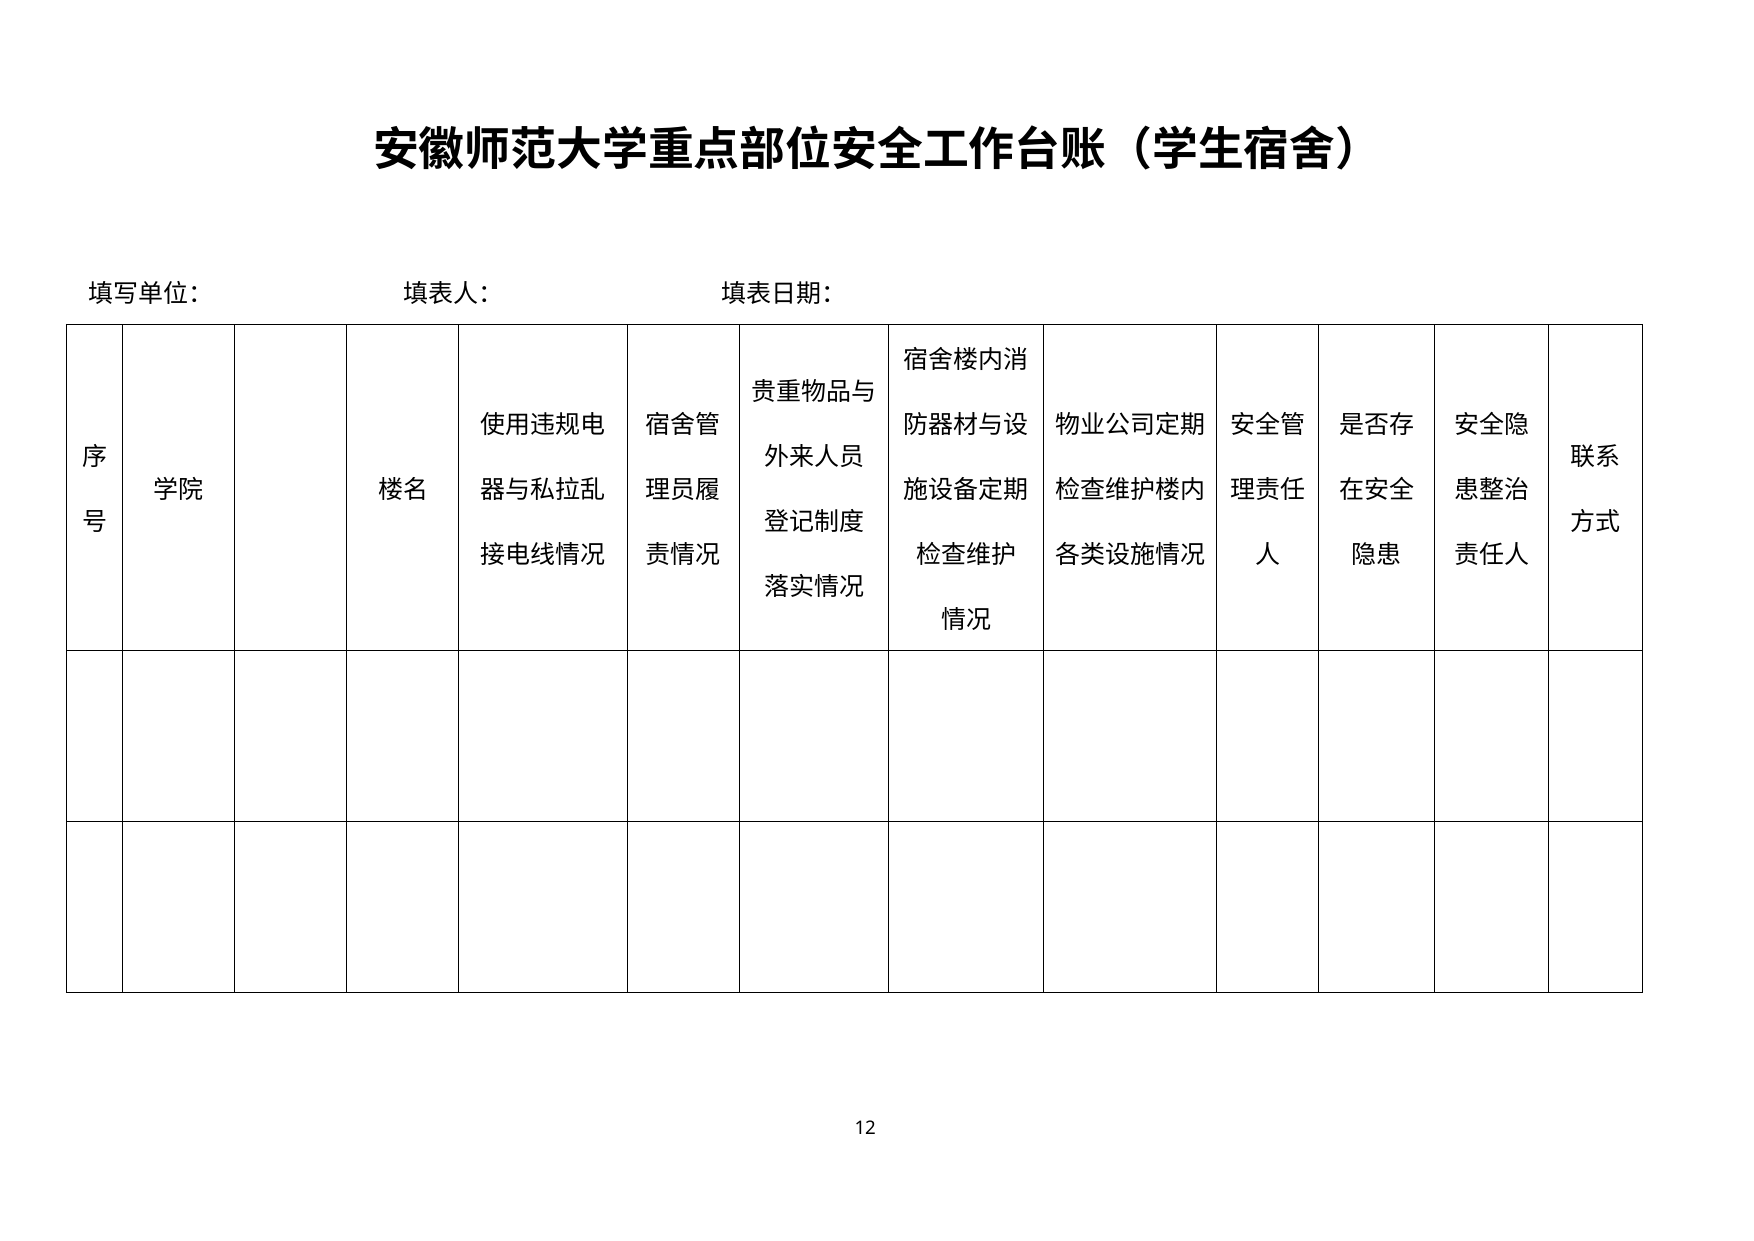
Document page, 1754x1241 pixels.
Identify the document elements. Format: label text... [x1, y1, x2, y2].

table_header 序号 [67, 325, 122, 650]
table_cell [347, 651, 458, 821]
table_header 物业公司定期检查维护楼内各类设施情况 [1044, 325, 1216, 650]
table_cell [1319, 651, 1434, 821]
text 填写单位： 填表人： 填表日期： [89, 259, 1665, 324]
table_header 安全管理责任人 [1217, 325, 1318, 650]
table_cell [1217, 822, 1318, 992]
table_cell [1549, 822, 1642, 992]
table_cell [1435, 651, 1548, 821]
table_header 联系方式 [1549, 325, 1642, 650]
table_header 使用违规电器与私拉乱接电线情况 [459, 325, 627, 650]
table_cell [1435, 822, 1548, 992]
table_cell [1044, 822, 1216, 992]
table_cell [67, 822, 122, 992]
table_cell [1217, 651, 1318, 821]
table_cell [235, 822, 346, 992]
table_header 宿舍管理员履责情况 [628, 325, 739, 650]
table_cell [235, 651, 346, 821]
table_cell [628, 651, 739, 821]
table_header 是否存在安全隐患 [1319, 325, 1434, 650]
table_cell [889, 822, 1043, 992]
table_header 安全隐患整治责任人 [1435, 325, 1548, 650]
table_cell [1044, 651, 1216, 821]
table_cell [459, 822, 627, 992]
table_cell [347, 822, 458, 992]
table_cell [740, 651, 888, 821]
table_cell [67, 651, 122, 821]
table_cell [123, 822, 234, 992]
table_header 宿舍楼内消防器材与设施设备定期 检查维护 情况 [889, 325, 1043, 650]
text 安徽师范大学重点部位安全工作台账（学生宿舍） [89, 96, 1665, 194]
table_header 贵重物品与 外来人员 登记制度 落实情况 [740, 325, 888, 650]
table_cell [1319, 822, 1434, 992]
table_cell [1549, 651, 1642, 821]
table_cell [740, 822, 888, 992]
table_cell [889, 651, 1043, 821]
table_header 校区 [235, 325, 346, 650]
table_header 学院 [123, 325, 234, 650]
table_cell [123, 651, 234, 821]
table_header 楼名 [347, 325, 458, 650]
table_cell [459, 651, 627, 821]
table_cell [628, 822, 739, 992]
